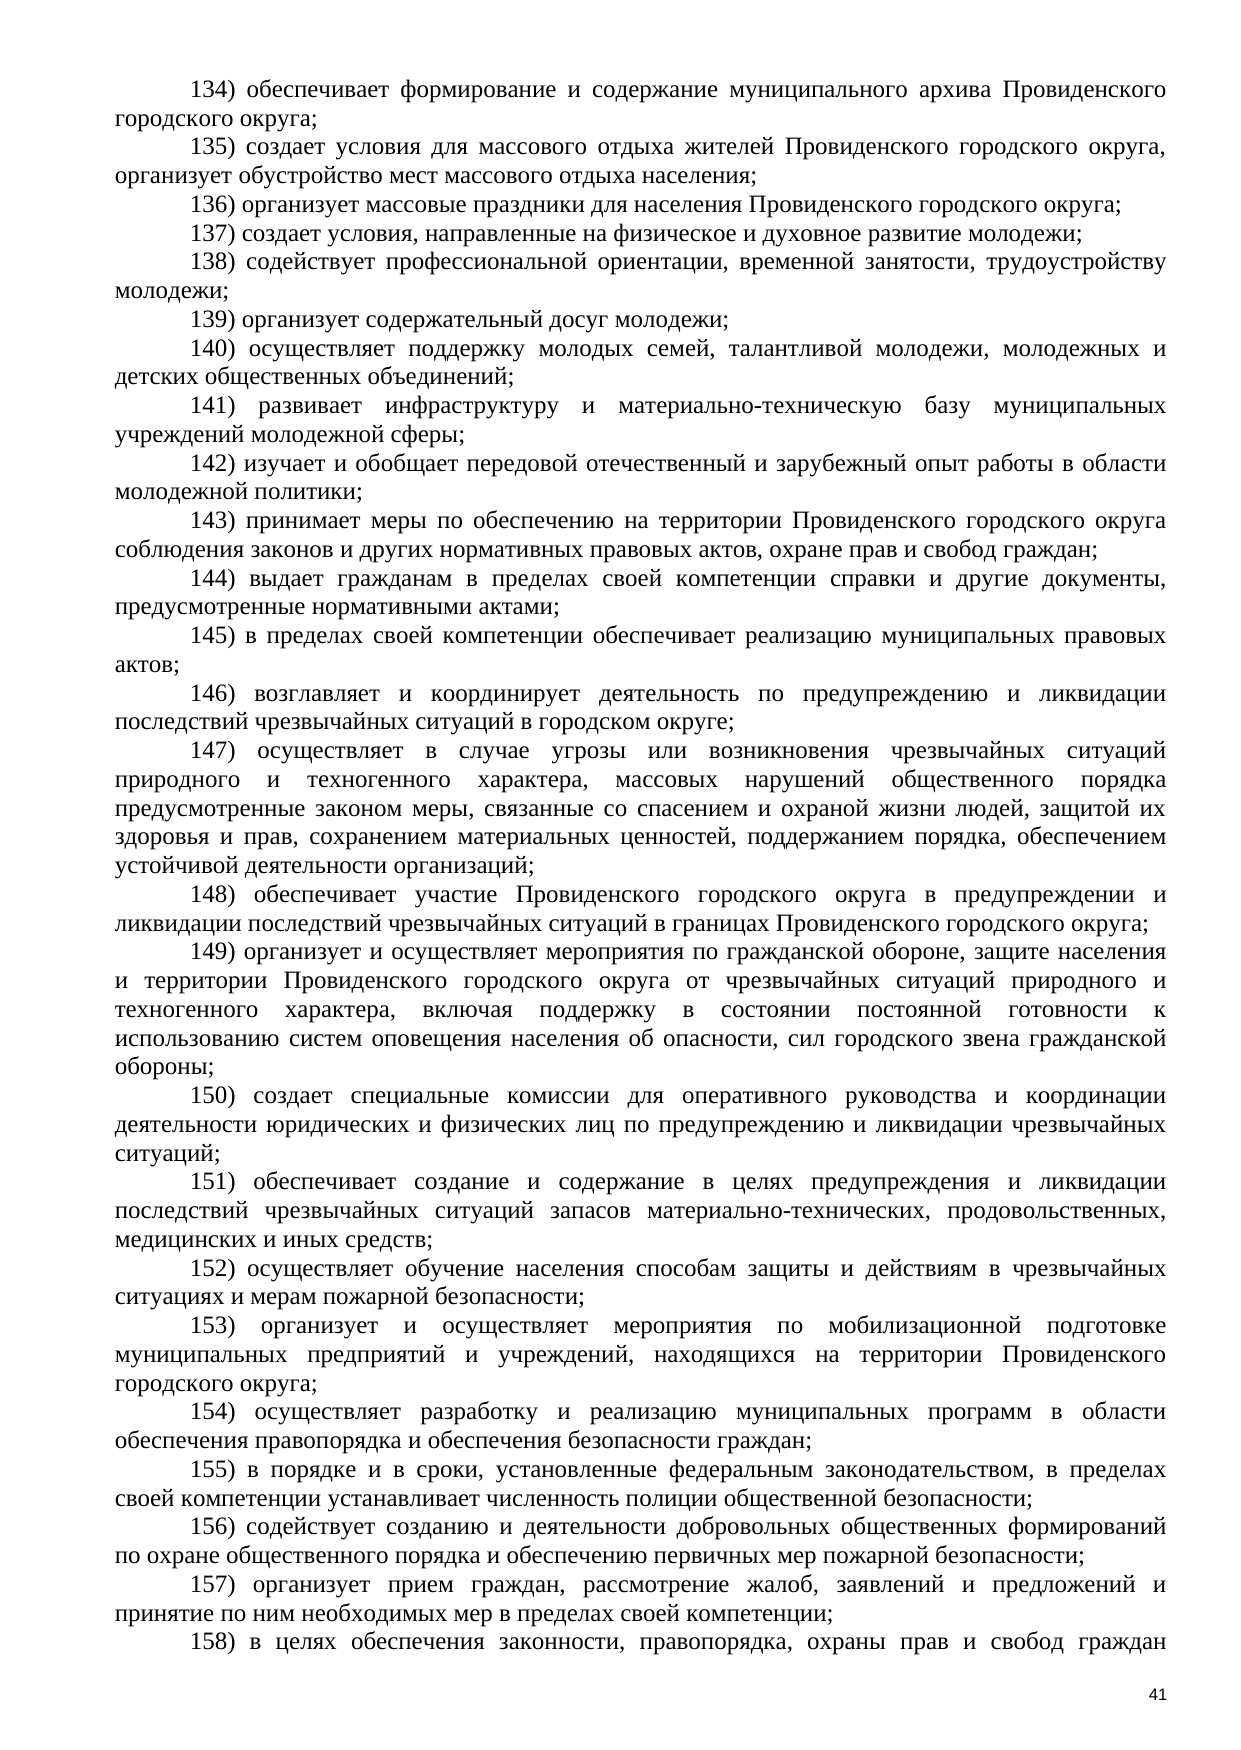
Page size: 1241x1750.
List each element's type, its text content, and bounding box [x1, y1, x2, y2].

text 143) принимает меры по обеспечению на территории Провиденского городского округа соблюдения законов и других нормативных правовых актов, охране прав и свобод граждан; [114, 505, 1167, 563]
text 136) организует массовые праздники для населения Провиденского городского округа; [114, 189, 1167, 218]
text 152) осуществляет обучение населения способам защиты и действиям в чрезвычайных ситуациях и мерам пожарной безопасности; [114, 1253, 1167, 1310]
text 137) создает условия, направленные на физическое и духовное развитие молодежи; [114, 218, 1167, 246]
text 146) возглавляет и координирует деятельность по предупреждению и ликвидации последствий чрезвычайных ситуаций в городском округе; [114, 678, 1167, 735]
text 155) в порядке и в сроки, установленные федеральным законодательством, в пределах своей компетенции устанавливает численность полиции общественной безопасности; [114, 1454, 1167, 1511]
text 148) обеспечивает участие Провиденского городского округа в предупреждении и ликвидации последствий чрезвычайных ситуаций в границах Провиденского городского округа; [114, 879, 1167, 936]
text 138) содействует профессиональной ориентации, временной занятости, трудоустройству молодежи; [114, 246, 1167, 304]
text 142) изучает и обобщает передовой отечественный и зарубежный опыт работы в области молодежной политики; [114, 448, 1167, 505]
text 139) организует содержательный досуг молодежи; [114, 304, 1167, 333]
text 149) организует и осуществляет мероприятия по гражданской обороне, защите населения и территории Провиденского городского округа от чрезвычайных ситуаций природного и техногенного характера, включая поддержку в состоянии постоянной готовности к использованию систем оповещения населения об опасности, сил городского звена гражданской обороны; [114, 936, 1167, 1080]
text 141) развивает инфраструктуру и материально-техническую базу муниципальных учреждений молодежной сферы; [114, 390, 1167, 448]
text 135) создает условия для массового отдыха жителей Провиденского городского округа, организует обустройство мест массового отдыха населения; [114, 131, 1167, 189]
text 140) осуществляет поддержку молодых семей, талантливой молодежи, молодежных и детских общественных объединений; [114, 333, 1167, 390]
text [114, 1626, 1167, 1655]
text 154) осуществляет разработку и реализацию муниципальных программ в области обеспечения правопорядка и обеспечения безопасности граждан; [114, 1396, 1167, 1454]
text 157) организует прием граждан, рассмотрение жалоб, заявлений и предложений и принятие по ним необходимых мер в пределах своей компетенции; [114, 1569, 1167, 1626]
text 153) организует и осуществляет мероприятия по мобилизационной подготовке муниципальных предприятий и учреждений, находящихся на территории Провиденского городского округа; [114, 1310, 1167, 1396]
text 145) в пределах своей компетенции обеспечивает реализацию муниципальных правовых актов; [114, 620, 1167, 678]
text 151) обеспечивает создание и содержание в целях предупреждения и ликвидации последствий чрезвычайных ситуаций запасов материально-технических, продовольственных, медицинских и иных средств; [114, 1166, 1167, 1253]
text 147) осуществляет в случае угрозы или возникновения чрезвычайных ситуаций природного и техногенного характера, массовых нарушений общественного порядка предусмотренные законом меры, связанные со спасением и охраной жизни людей, защитой их здоровья и прав, сохранением материальных ценностей, поддержанием порядка, обеспечением устойчивой деятельности организаций; [114, 735, 1167, 879]
text 144) выдает гражданам в пределах своей компетенции справки и другие документы, предусмотренные нормативными актами; [114, 563, 1167, 620]
text 134) обеспечивает формирование и содержание муниципального архива Провиденского городского округа; [114, 74, 1167, 131]
text 150) создает специальные комиссии для оперативного руководства и координации деятельности юридических и физических лиц по предупреждению и ликвидации чрезвычайных ситуаций; [114, 1080, 1167, 1166]
text 156) содействует созданию и деятельности добровольных общественных формирований по охране общественного порядка и обеспечению первичных мер пожарной безопасности; [114, 1511, 1167, 1569]
